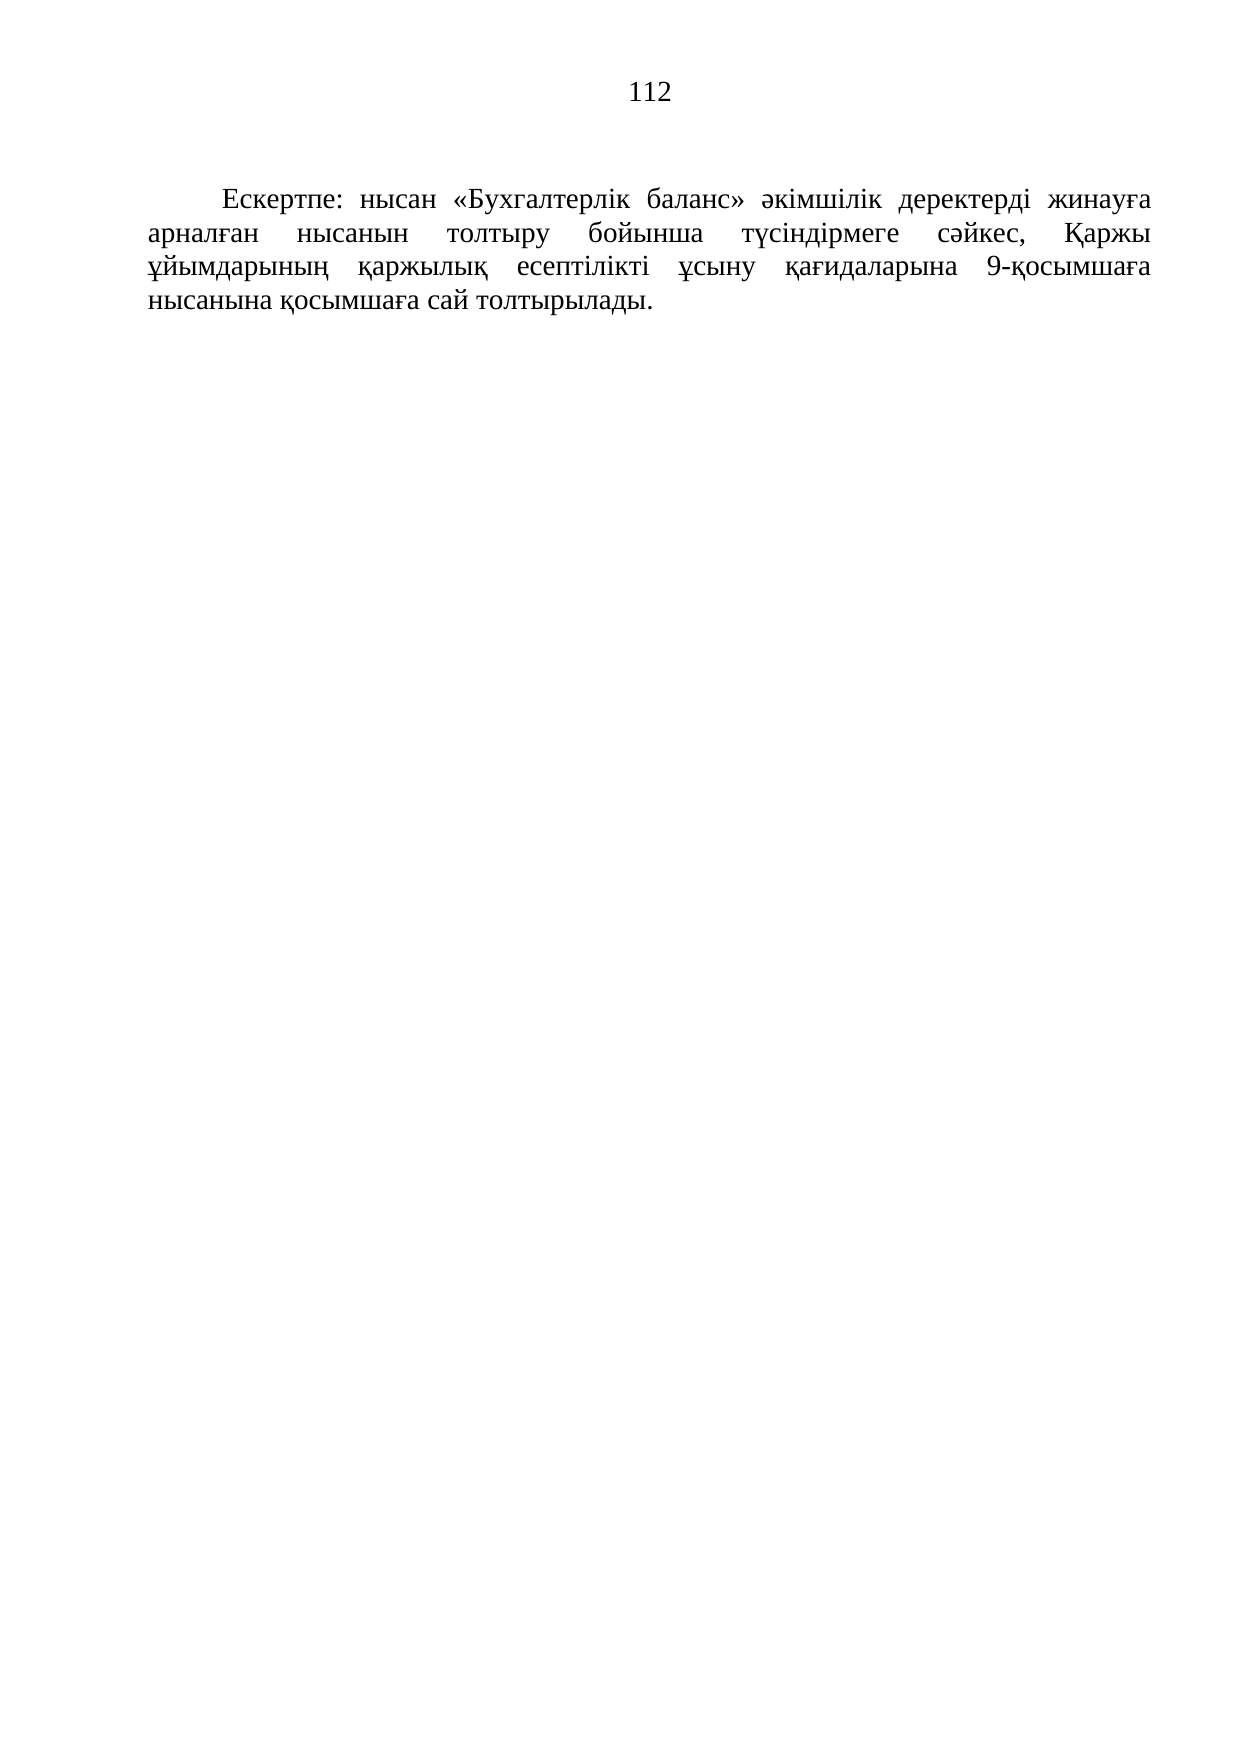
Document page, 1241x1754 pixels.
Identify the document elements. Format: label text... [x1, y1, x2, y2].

text Ескертпе: нысан «Бухгалтерлік баланс» әкімшілік деректерді жинауға арналған нысанын толтыру бойынша түсіндірмеге сәйкес, Қаржы ұйымдарының қаржылық есептілікті ұсыну қағидаларына 9-қосымшаға нысанына қосымшаға сай толтырылады. [148, 181, 1152, 315]
